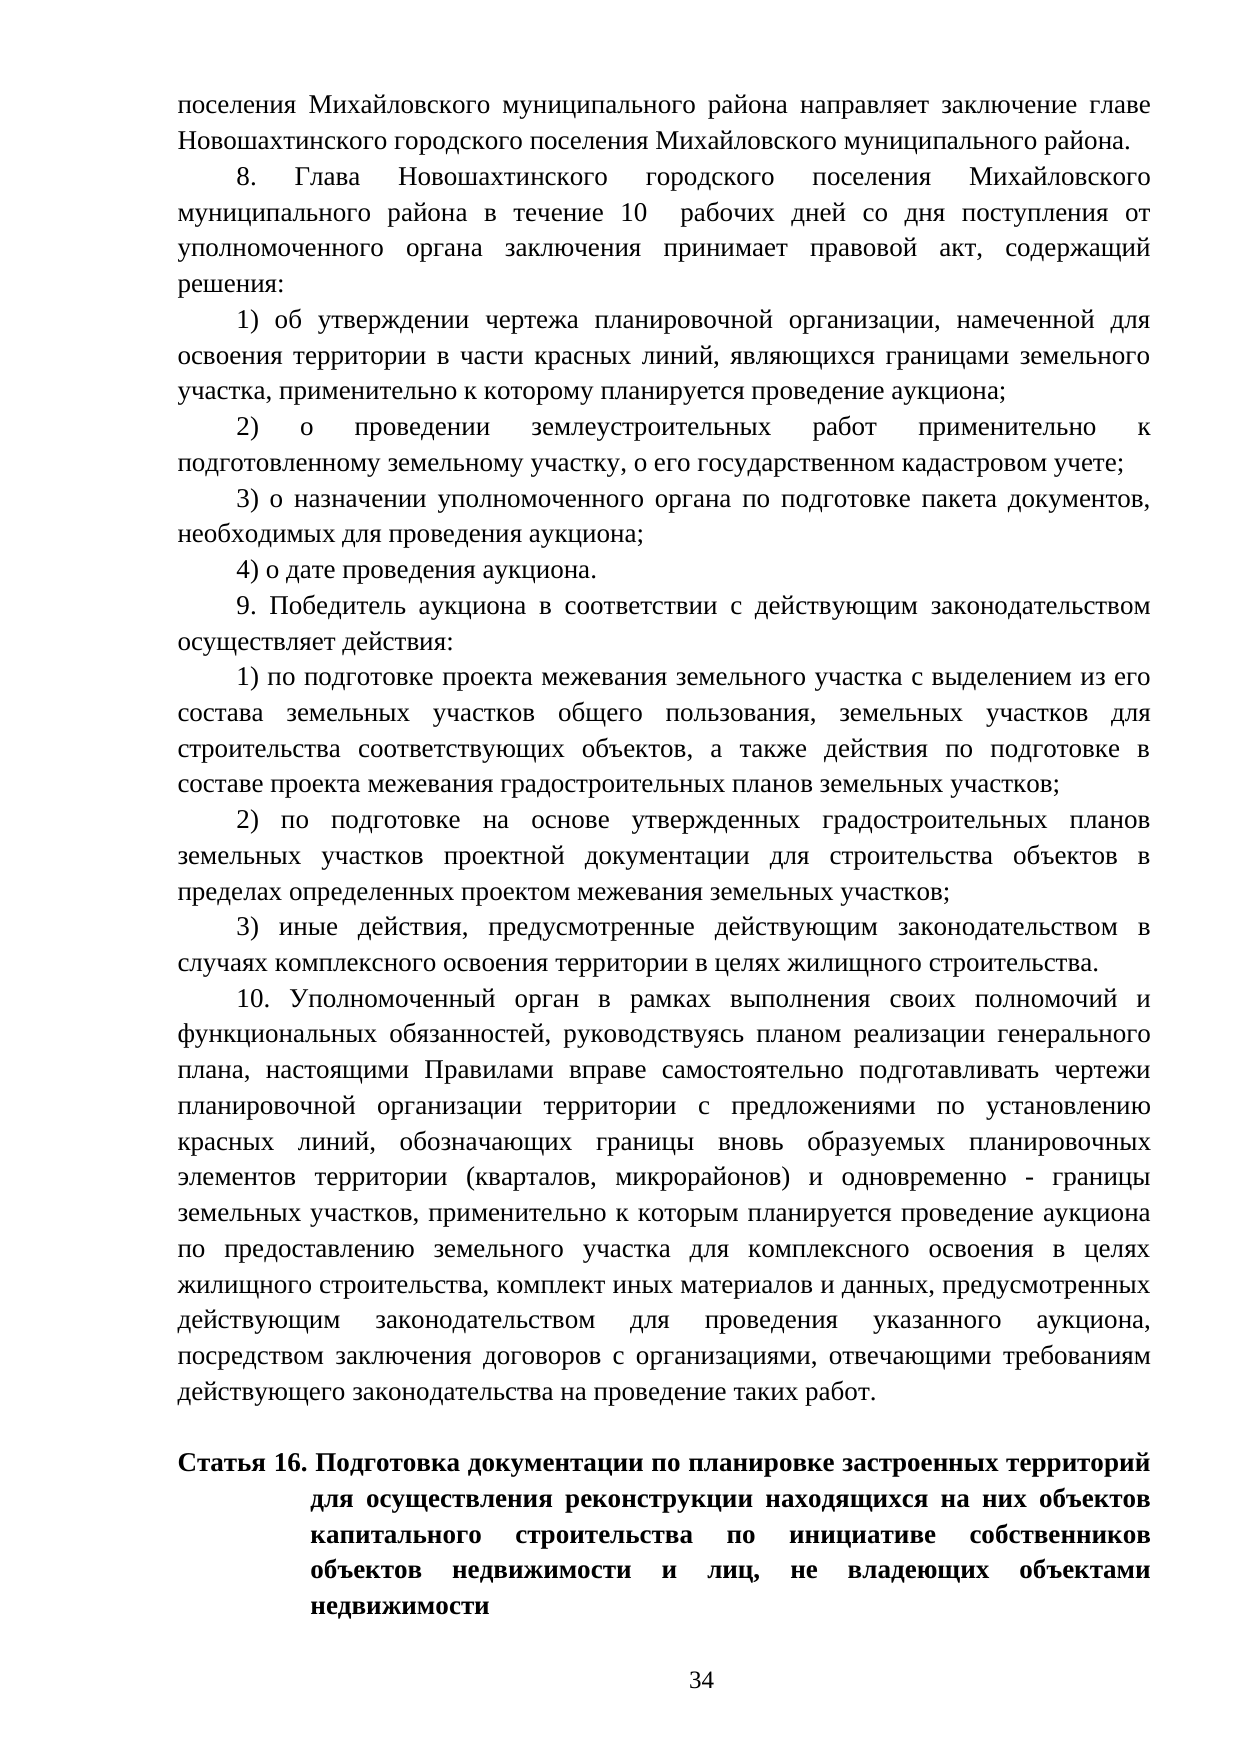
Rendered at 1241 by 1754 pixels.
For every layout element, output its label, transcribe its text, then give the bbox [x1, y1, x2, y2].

text 4) о дате проведения аукциона. [177, 553, 1152, 584]
text 3) о назначении уполномоченного органа по подготовке пакета документов, необходимых для проведения аукциона; [177, 482, 1152, 548]
text 9. Победитель аукциона в соответствии с действующим законодательством осуществляет действия: [177, 589, 1152, 656]
text 2) по подготовке на основе утвержденных градостроительных планов земельных участков проектной документации для строительства объектов в пределах определенных проектом межевания земельных участков; [177, 803, 1152, 906]
text 2) о проведении землеустроительных работ применительно к подготовленному земельному участку, о его государственном кадастровом учете; [177, 410, 1152, 477]
text 1) об утверждении чертежа планировочной организации, намеченной для освоения территории в части красных линий, являющихся границами земельного участка, применительно к которому планируется проведение аукциона; [177, 303, 1152, 406]
text 8. Глава Новошахтинского городского поселения Михайловского муниципального района в течение 10 рабочих дней со дня поступления от уполномоченного органа заключения принимает правовой акт, содержащий решения: [177, 160, 1152, 298]
text 10. Уполномоченный орган в рамках выполнения своих полномочий и функциональных обязанностей, руководствуясь планом реализации генерального плана, настоящими Правилами вправе самостоятельно подготавливать чертежи планировочной организации территории с предложениями по установлению красных линий, обозначающих границы вновь образуемых планировочных элементов территории (кварталов, микрорайонов) и одновременно - границы земельных участков, применительно к которым планируется проведение аукциона по предоставлению земельного участка для комплексного освоения в целях жилищного строительства, комплект иных материалов и данных, предусмотренных действующим законодательством для проведения указанного аукциона, посредством заключения договоров с организациями, отвечающими требованиям действующего законодательства на проведение таких работ. [177, 982, 1152, 1406]
subtitle Статья 16. Подготовка документации по планировке застроенных территорий для осуществления реконструкции находящихся на них объектов капитального строительства по инициативе собственников объектов недвижимости и лиц, не владеющих объектами недвижимости [177, 1446, 1152, 1620]
text 1) по подготовке проекта межевания земельного участка с выделением из его состава земельных участков общего пользования, земельных участков для строительства соответствующих объектов, а также действия по подготовке в составе проекта межевания градостроительных планов земельных участков; [177, 660, 1152, 799]
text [177, 89, 1152, 156]
text 3) иные действия, предусмотренные действующим законодательством в случаях комплексного освоения территории в целях жилищного строительства. [177, 910, 1152, 977]
